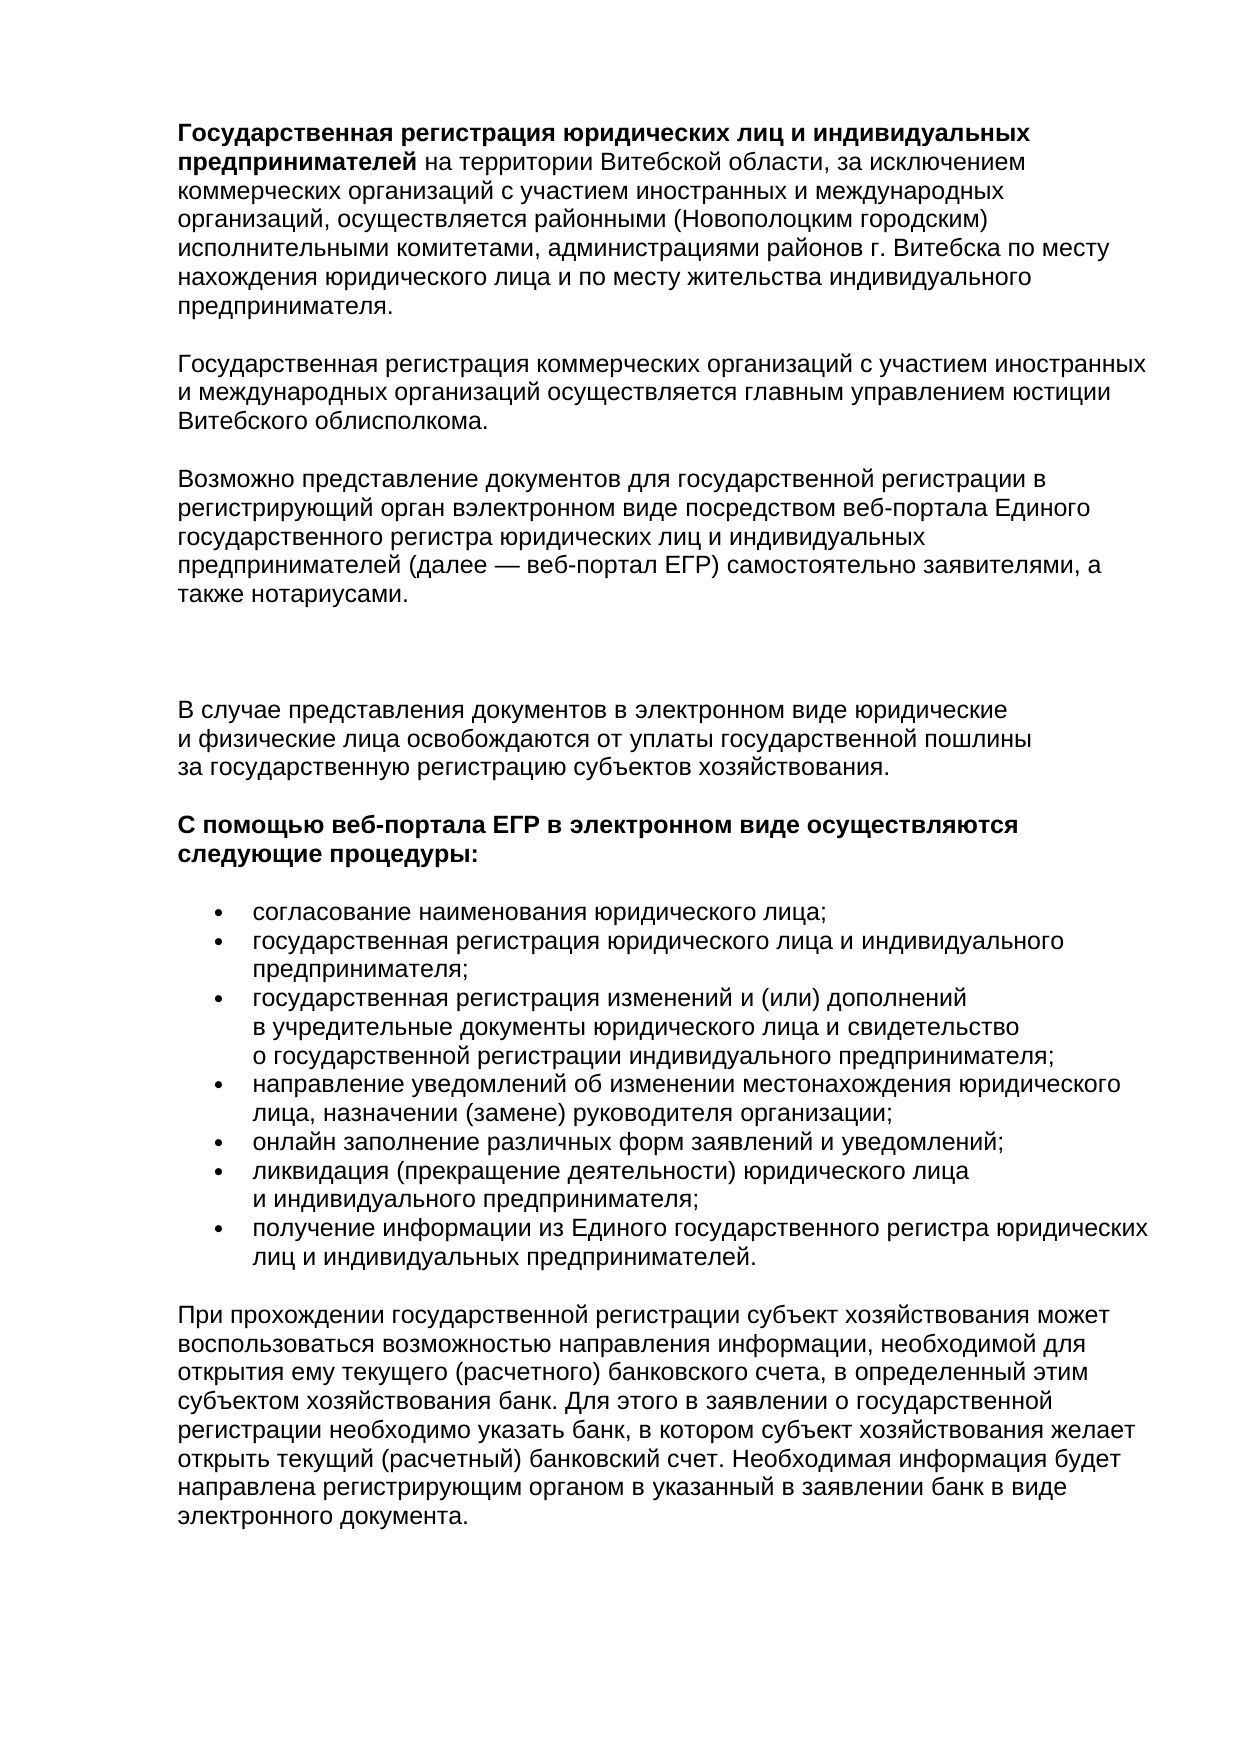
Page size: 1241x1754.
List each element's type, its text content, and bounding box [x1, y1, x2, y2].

list государственная регистрация изменений и (или) дополнений в учредительные документы юридического лица и свидетельство о государственной регистрации индивидуального предпринимателя; [215, 983, 1152, 1069]
text Возможно представление документов для государственной регистрации в регистрирующий орган вэлектронном виде посредством веб-портала Единого государственного регистра юридических лиц и индивидуальных предпринимателей (далее — веб-портал ЕГР) самостоятельно заявителями, а также нотариусами. [177, 464, 1152, 608]
list получение информации из Единого государственного регистра юридических лиц и индивидуальных предпринимателей. [215, 1213, 1152, 1271]
list направление уведомлений об изменении местонахождения юридического лица, назначении (замене) руководителя организации; [215, 1069, 1152, 1127]
list онлайн заполнение различных форм заявлений и уведомлений; [215, 1127, 1152, 1156]
text Государственная регистрация юридических лиц и индивидуальных предпринимателей на территории Витебской области, за исключением коммерческих организаций с участием иностранных и международных организаций, осуществляется районными (Новополоцким городским) исполнительными комитетами, администрациями районов г. Витебска по месту нахождения юридического лица и по месту жительства индивидуального предпринимателя. [177, 118, 1152, 319]
text Государственная регистрация коммерческих организаций с участием иностранных и международных организаций осуществляется главным управлением юстиции Витебского облисполкома. [177, 348, 1152, 435]
text В случае представления документов в электронном виде юридические и физические лица освобождаются от уплаты государственной пошлины за государственную регистрацию субъектов хозяйствования. [177, 695, 1152, 781]
list ликвидация (прекращение деятельности) юридического лица и индивидуального предпринимателя; [215, 1156, 1152, 1213]
text С помощью веб-портала ЕГР в электронном виде осуществляются следующие процедуры: [177, 810, 1152, 868]
list государственная регистрация юридического лица и индивидуального предпринимателя; [215, 926, 1152, 983]
text При прохождении государственной регистрации субъект хозяйствования может воспользоваться возможностью направления информации, необходимой для открытия ему текущего (расчетного) банковского счета, в определенный этим субъектом хозяйствования банк. Для этого в заявлении о государственной регистрации необходимо указать банк, в котором субъект хозяйствования желает открыть текущий (расчетный) банковский счет. Необходимая информация будет направлена регистрирующим органом в указанный в заявлении банк в виде электронного документа. [177, 1300, 1152, 1530]
list согласование наименования юридического лица; [215, 897, 1152, 926]
